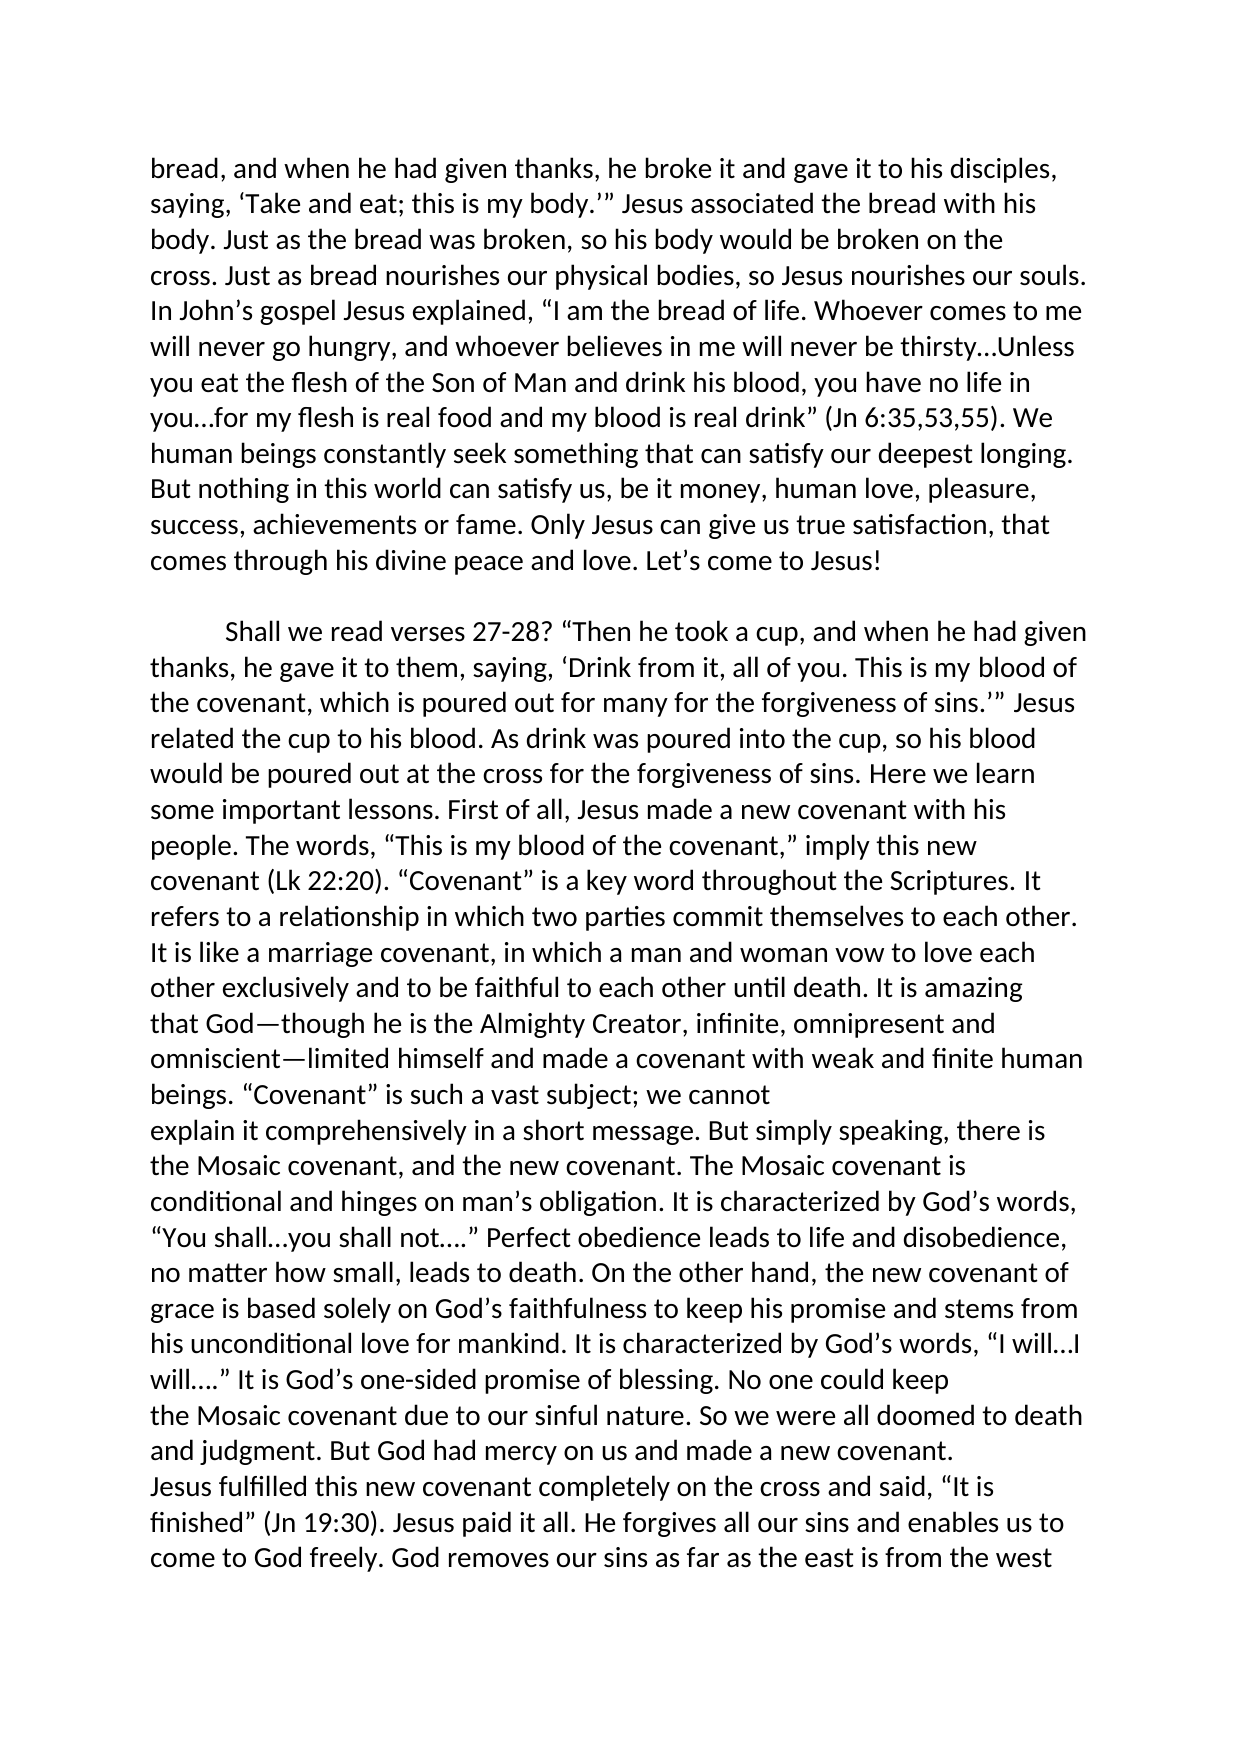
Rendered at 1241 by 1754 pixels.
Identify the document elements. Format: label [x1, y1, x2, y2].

text [150, 613, 1090, 1575]
text [150, 150, 1090, 577]
